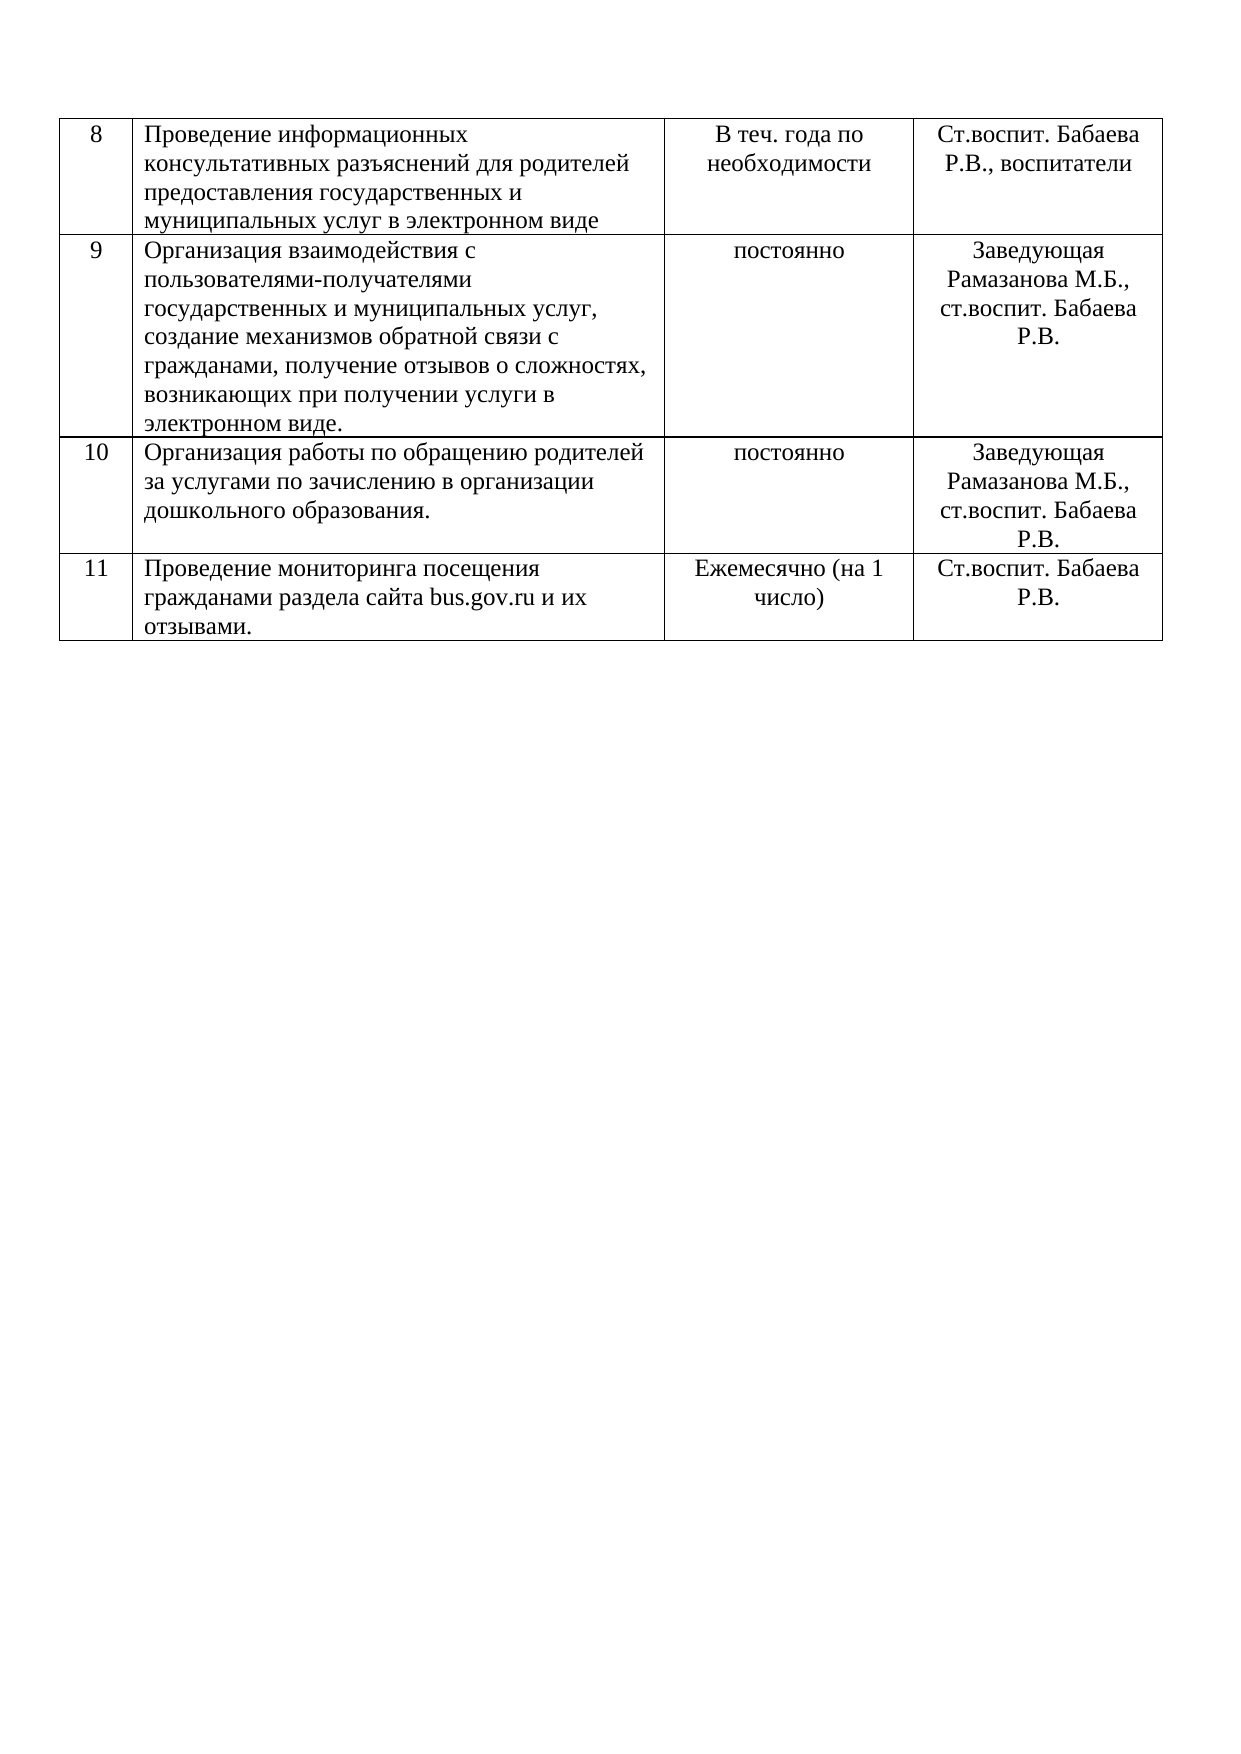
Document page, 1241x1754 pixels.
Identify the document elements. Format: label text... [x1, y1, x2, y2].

table_cell постоянно [665, 235, 913, 436]
table_cell Заведующая Рамазанова М.Б., ст.воспит. Бабаева Р.В. [914, 438, 1162, 552]
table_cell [914, 119, 1162, 234]
table_cell Проведение мониторинга посещения гражданами раздела сайта bus.gov.ru и их отзывами. [133, 554, 664, 640]
table_cell Организация работы по обращению родителей за услугами по зачислению в организации дошкольного образования. [133, 438, 664, 552]
table_cell постоянно [665, 438, 913, 552]
table_cell Заведующая Рамазанова М.Б., ст.воспит. Бабаева Р.В. [914, 235, 1162, 436]
table_cell Проведение информационных консультативных разъяснений для родителей предоставления государственных и муниципальных услуг в электронном виде [133, 119, 664, 234]
table_cell 9 [60, 235, 132, 436]
table_cell В теч. года по необходимости [665, 119, 913, 234]
table_cell 8 [60, 119, 132, 234]
table_cell 10 [60, 438, 132, 552]
table_cell Ежемесячно (на 1 число) [665, 554, 913, 640]
table_cell Организация взаимодействия с пользователями-получателями государственных и муниципальных услуг, создание механизмов обратной связи с гражданами, получение отзывов о сложностях, возникающих при получении услуги в электронном виде. [133, 235, 664, 436]
table_cell Ст.воспит. Бабаева Р.В. [914, 554, 1162, 640]
table_cell 11 [60, 554, 132, 640]
